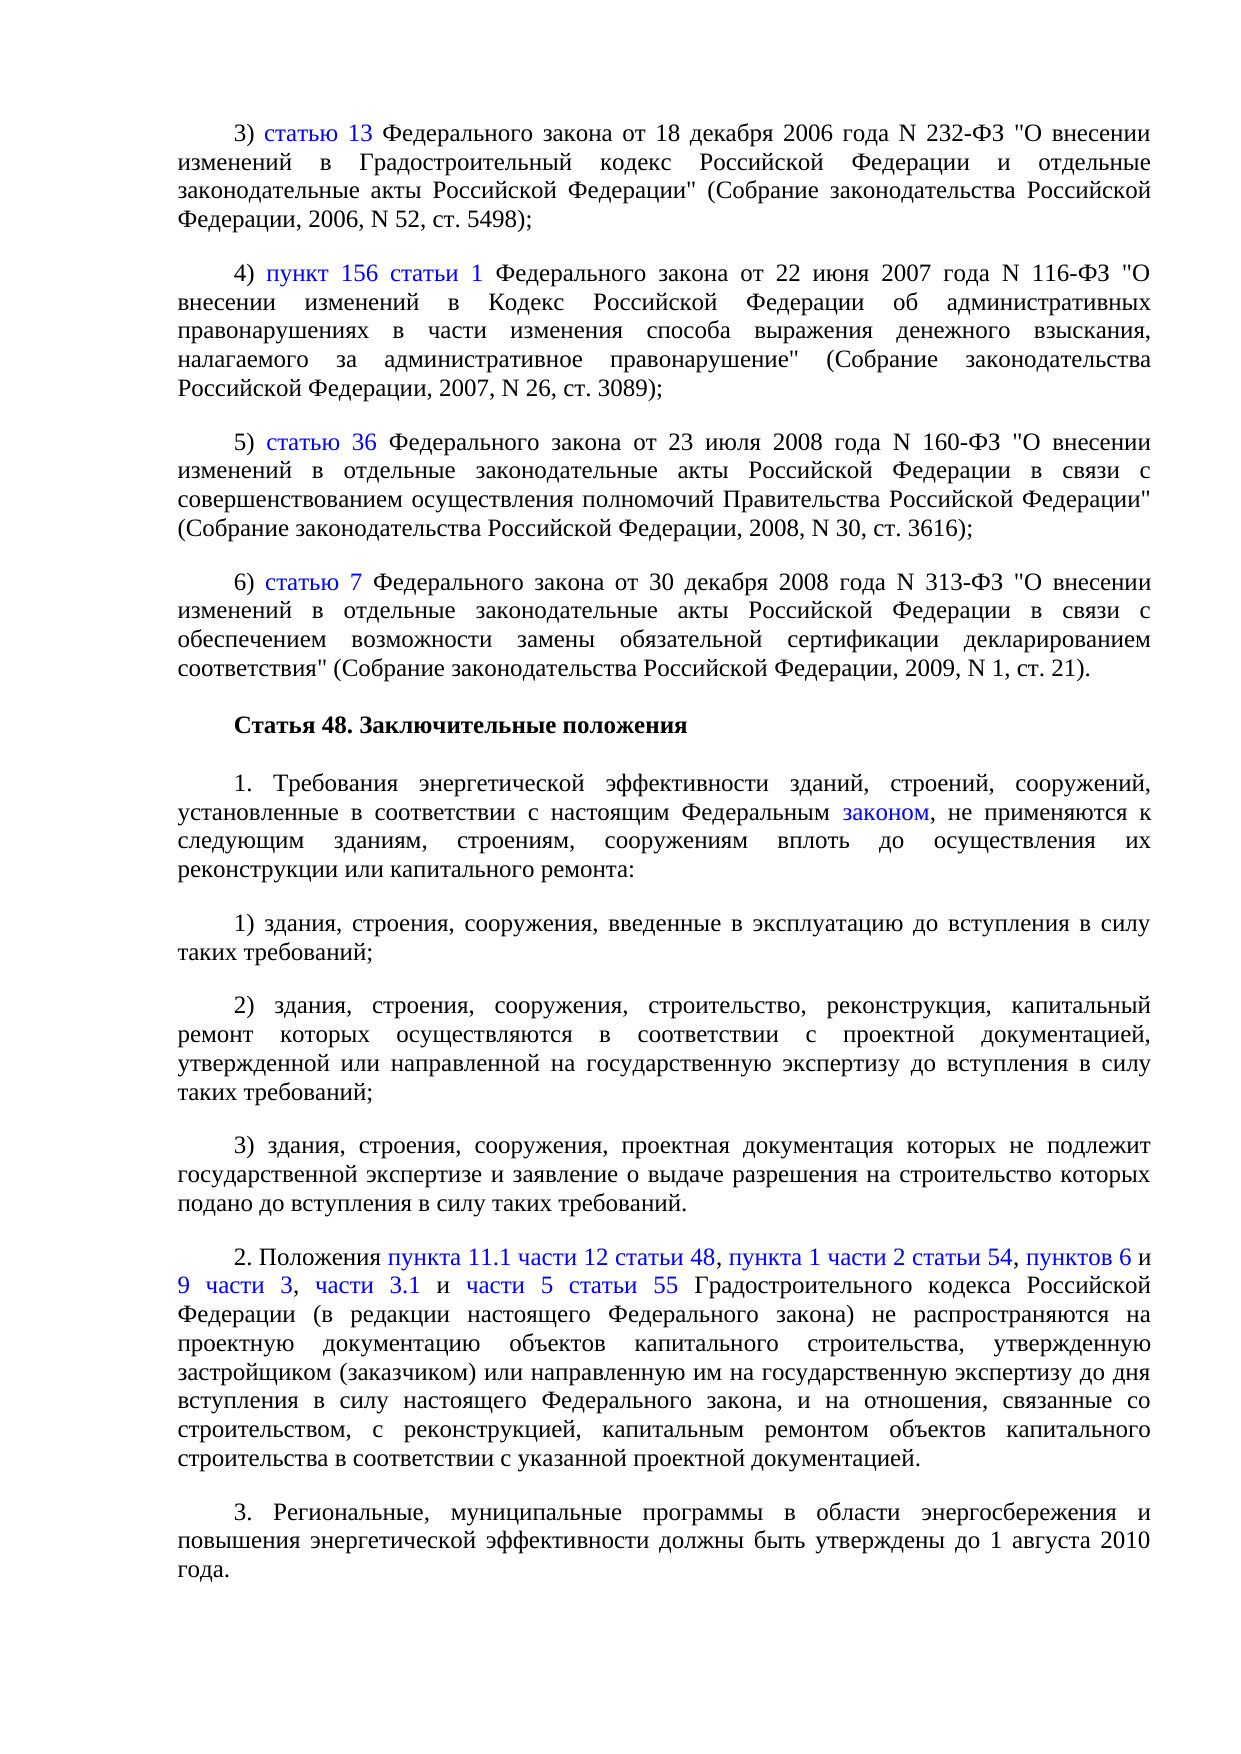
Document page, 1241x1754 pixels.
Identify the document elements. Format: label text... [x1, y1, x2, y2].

text 3) статью 13 Федерального закона от 18 декабря 2006 года N 232-ФЗ "О внесении изменений в Градостроительный кодекс Российской Федерации и отдельные законодательные акты Российской Федерации" (Собрание законодательства Российской Федерации, 2006, N 52, ст. 5498); [177, 118, 1152, 233]
text 3) здания, строения, сооружения, проектная документация которых не подлежит государственной экспертизе и заявление о выдаче разрешения на строительство которых подано до вступления в силу таких требований. [177, 1131, 1152, 1217]
text 5) статью 36 Федерального закона от 23 июля 2008 года N 160-ФЗ "О внесении изменений в отдельные законодательные акты Российской Федерации в связи с совершенствованием осуществления полномочий Правительства Российской Федерации" (Собрание законодательства Российской Федерации, 2008, N 30, ст. 3616); [177, 427, 1152, 542]
text 2. Положения пункта 11.1 части 12 статьи 48, пункта 1 части 2 статьи 54, пунктов 6 и 9 части 3, части 3.1 и части 5 статьи 55 Градостроительного кодекса Российской Федерации (в редакции настоящего Федерального закона) не распространяются на проектную документацию объектов капитального строительства, утвержденную застройщиком (заказчиком) или направленную им на государственную экспертизу до дня вступления в силу настоящего Федерального закона, и на отношения, связанные со строительством, с реконструкцией, капитальным ремонтом объектов капитального строительства в соответствии с указанной проектной документацией. [177, 1242, 1152, 1472]
text 1) здания, строения, сооружения, введенные в эксплуатацию до вступления в силу таких требований; [177, 908, 1152, 966]
text 6) статью 7 Федерального закона от 30 декабря 2008 года N 313-ФЗ "О внесении изменений в отдельные законодательные акты Российской Федерации в связи с обеспечением возможности замены обязательной сертификации декларированием соответствия" (Собрание законодательства Российской Федерации, 2009, N 1, ст. 21). [177, 567, 1152, 682]
text 4) пункт 156 статьи 1 Федерального закона от 22 июня 2007 года N 116-ФЗ "О внесении изменений в Кодекс Российской Федерации об административных правонарушениях в части изменения способа выражения денежного взыскания, налагаемого за административное правонарушение" (Собрание законодательства Российской Федерации, 2007, N 26, ст. 3089); [177, 258, 1152, 402]
title Статья 48. Заключительные положения [177, 711, 1152, 739]
text 1. Требования энергетической эффективности зданий, строений, сооружений, установленные в соответствии с настоящим Федеральным законом, не применяются к следующим зданиям, строениям, сооружениям вплоть до осуществления их реконструкции или капитального ремонта: [177, 768, 1152, 883]
text 2) здания, строения, сооружения, строительство, реконструкция, капитальный ремонт которых осуществляются в соответствии с проектной документацией, утвержденной или направленной на государственную экспертизу до вступления в силу таких требований; [177, 991, 1152, 1106]
text 3. Региональные, муниципальные программы в области энергосбережения и повышения энергетической эффективности должны быть утверждены до 1 августа 2010 года. [177, 1497, 1152, 1583]
